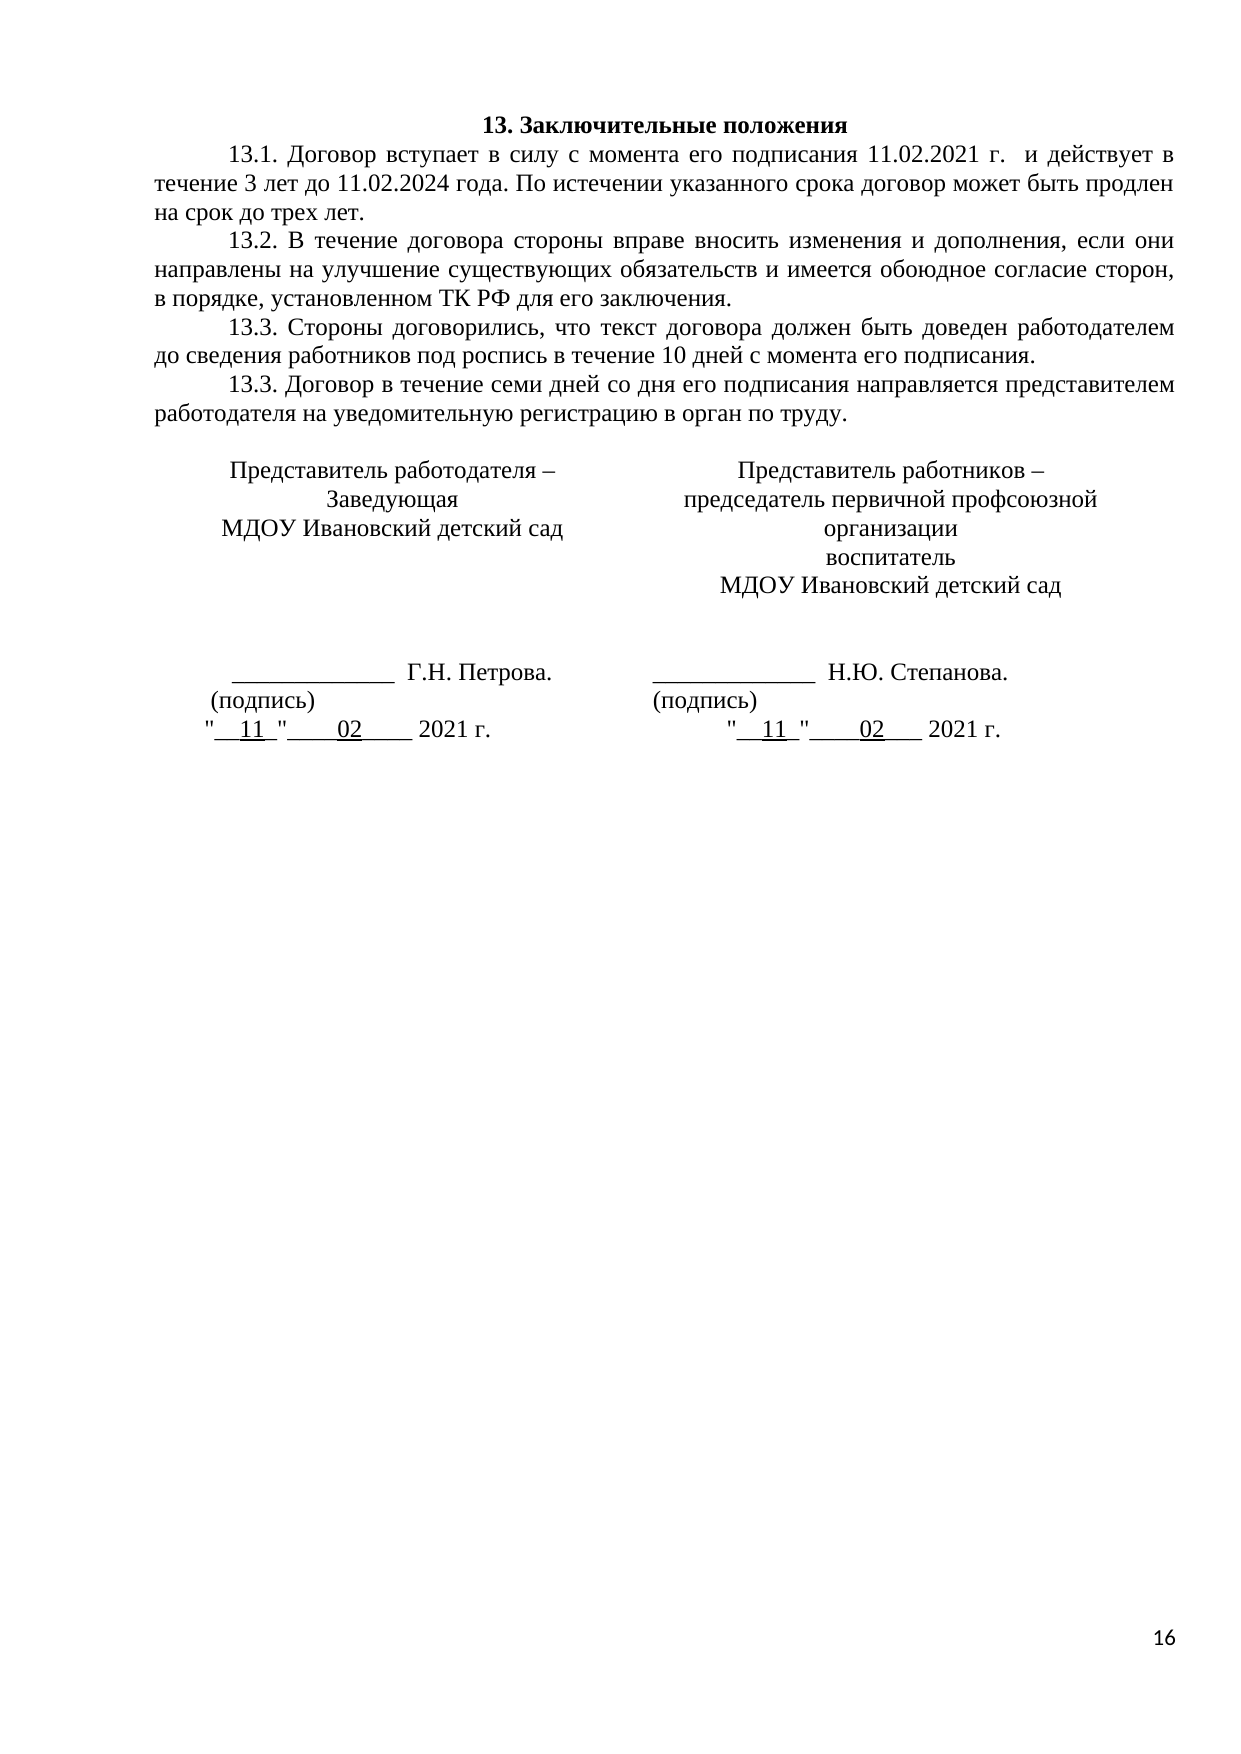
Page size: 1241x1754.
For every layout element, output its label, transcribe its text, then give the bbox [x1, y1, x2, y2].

text 13.3. Стороны договорились, что текст договора должен быть доведен работодателем до сведения работников под роспись в течение 10 дней с момента его подписания. [154, 312, 1176, 369]
text 13.1. Договор вступает в силу с момента его подписания 11.02.2021 г. и действует в течение 3 лет до 11.02.2024 года. По истечении указанного срока договор может быть продлен на срок до трех лет. [154, 139, 1176, 225]
text 13.3. Договор в течение семи дней со дня его подписания направляется представителем работодателя на уведомительную регистрацию в орган по труду. [154, 369, 1176, 427]
text 13.2. В течение договора стороны вправе вносить изменения и дополнения, если они направлены на улучшение существующих обязательств и имеется обоюдное согласие сторон, в порядке, установленном ТК РФ для его заключения. [154, 225, 1176, 312]
text 13. Заключительные положения [154, 110, 1176, 139]
table_cell _____________ Г.Н. Петрова. (подпись) [143, 599, 641, 714]
table_header Представитель работников – председатель первичной профсоюзной организации воспитатель МДОУ Ивановский детский сад [641, 455, 1140, 599]
table_header Представитель работодателя – Заведующая МДОУ Ивановский детский сад [143, 455, 641, 599]
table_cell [641, 714, 1140, 1605]
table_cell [143, 714, 641, 1605]
table_cell _____________ Н.Ю. Степанова. (подпись) [641, 599, 1140, 714]
